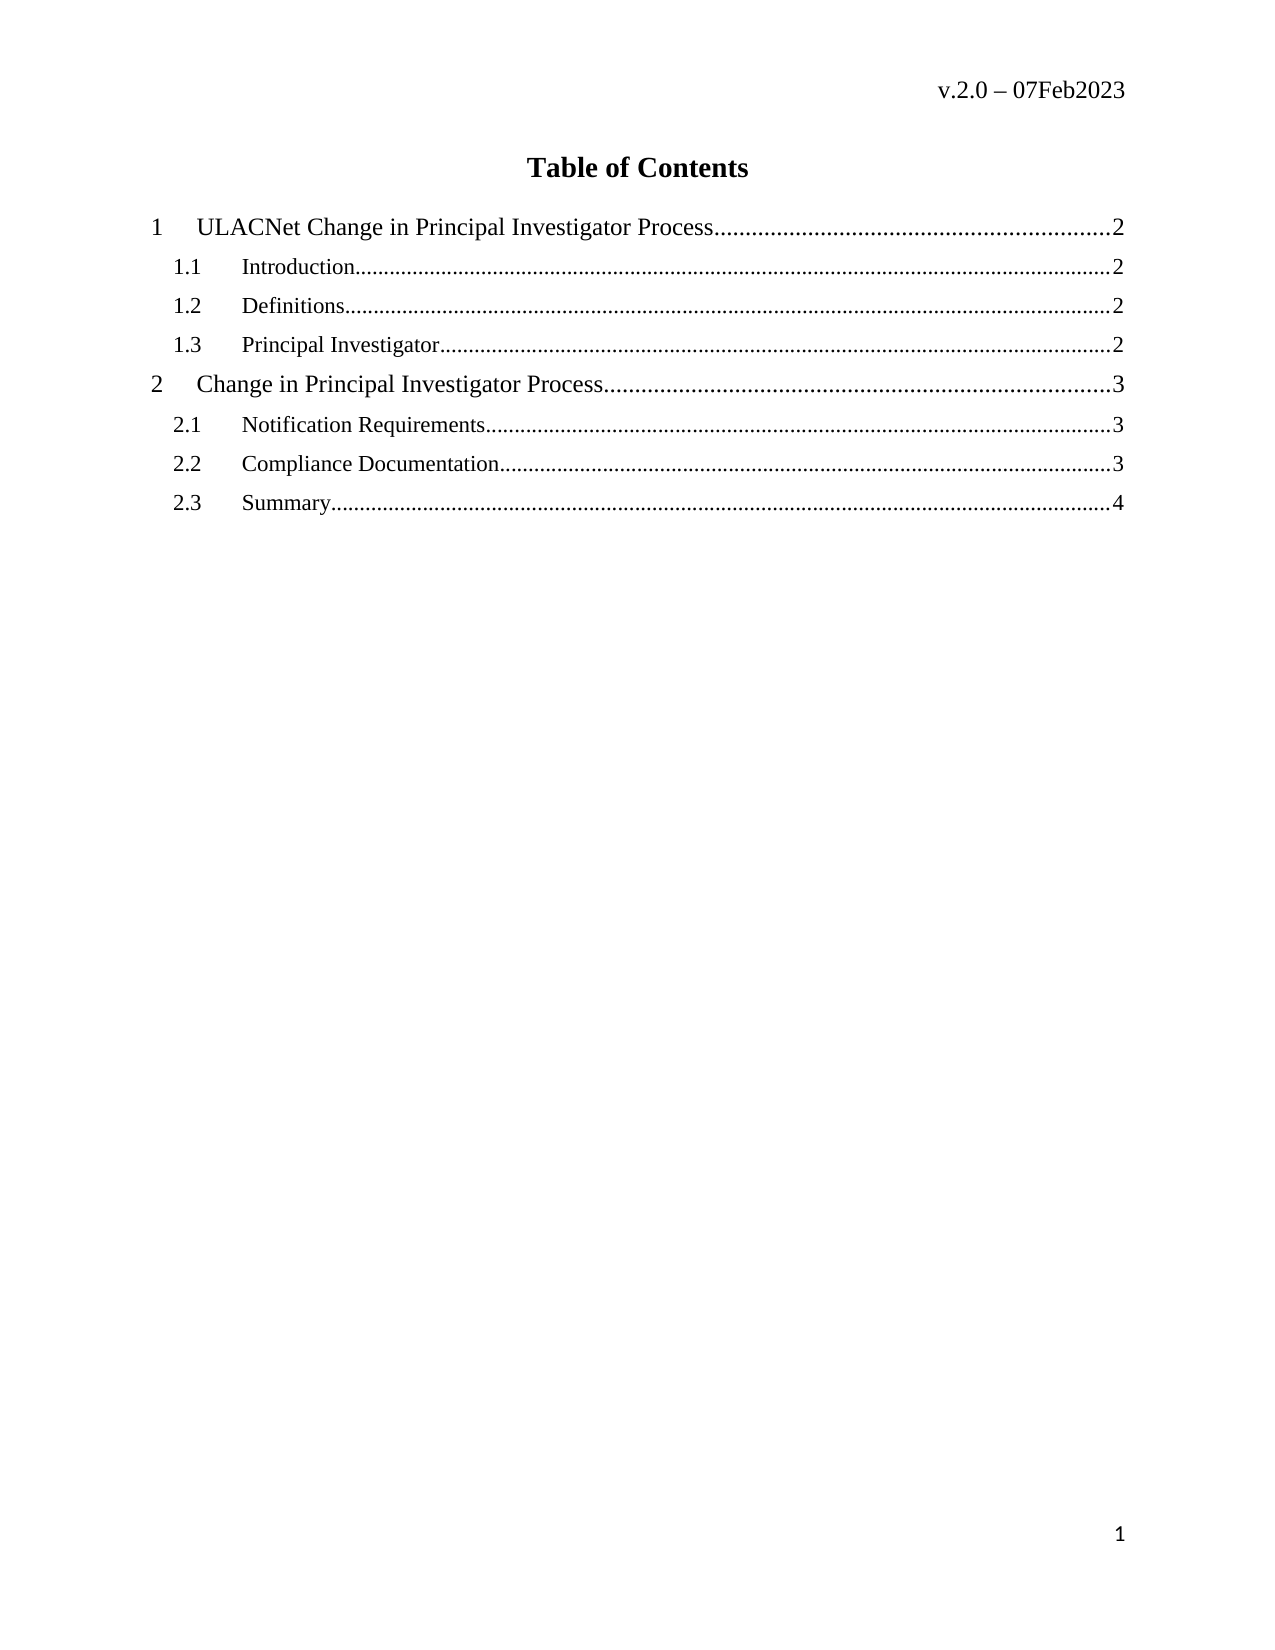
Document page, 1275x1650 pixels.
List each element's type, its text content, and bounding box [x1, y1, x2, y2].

text 1.1 Introduction 2 [173, 253, 1125, 279]
text 2.1 Notification Requirements 3 [173, 411, 1125, 437]
text 1 ULACNet Change in Principal Investigator Process 2 [150, 212, 1125, 240]
subtitle Table of Contents [150, 150, 1125, 183]
text 2.2 Compliance Documentation 3 [173, 450, 1125, 476]
text 2.3 Summary 4 [173, 489, 1125, 515]
text 1.2 Definitions 2 [173, 292, 1125, 318]
text 2 Change in Principal Investigator Process 3 [150, 369, 1125, 398]
text 1.3 Principal Investigator 2 [173, 331, 1125, 357]
